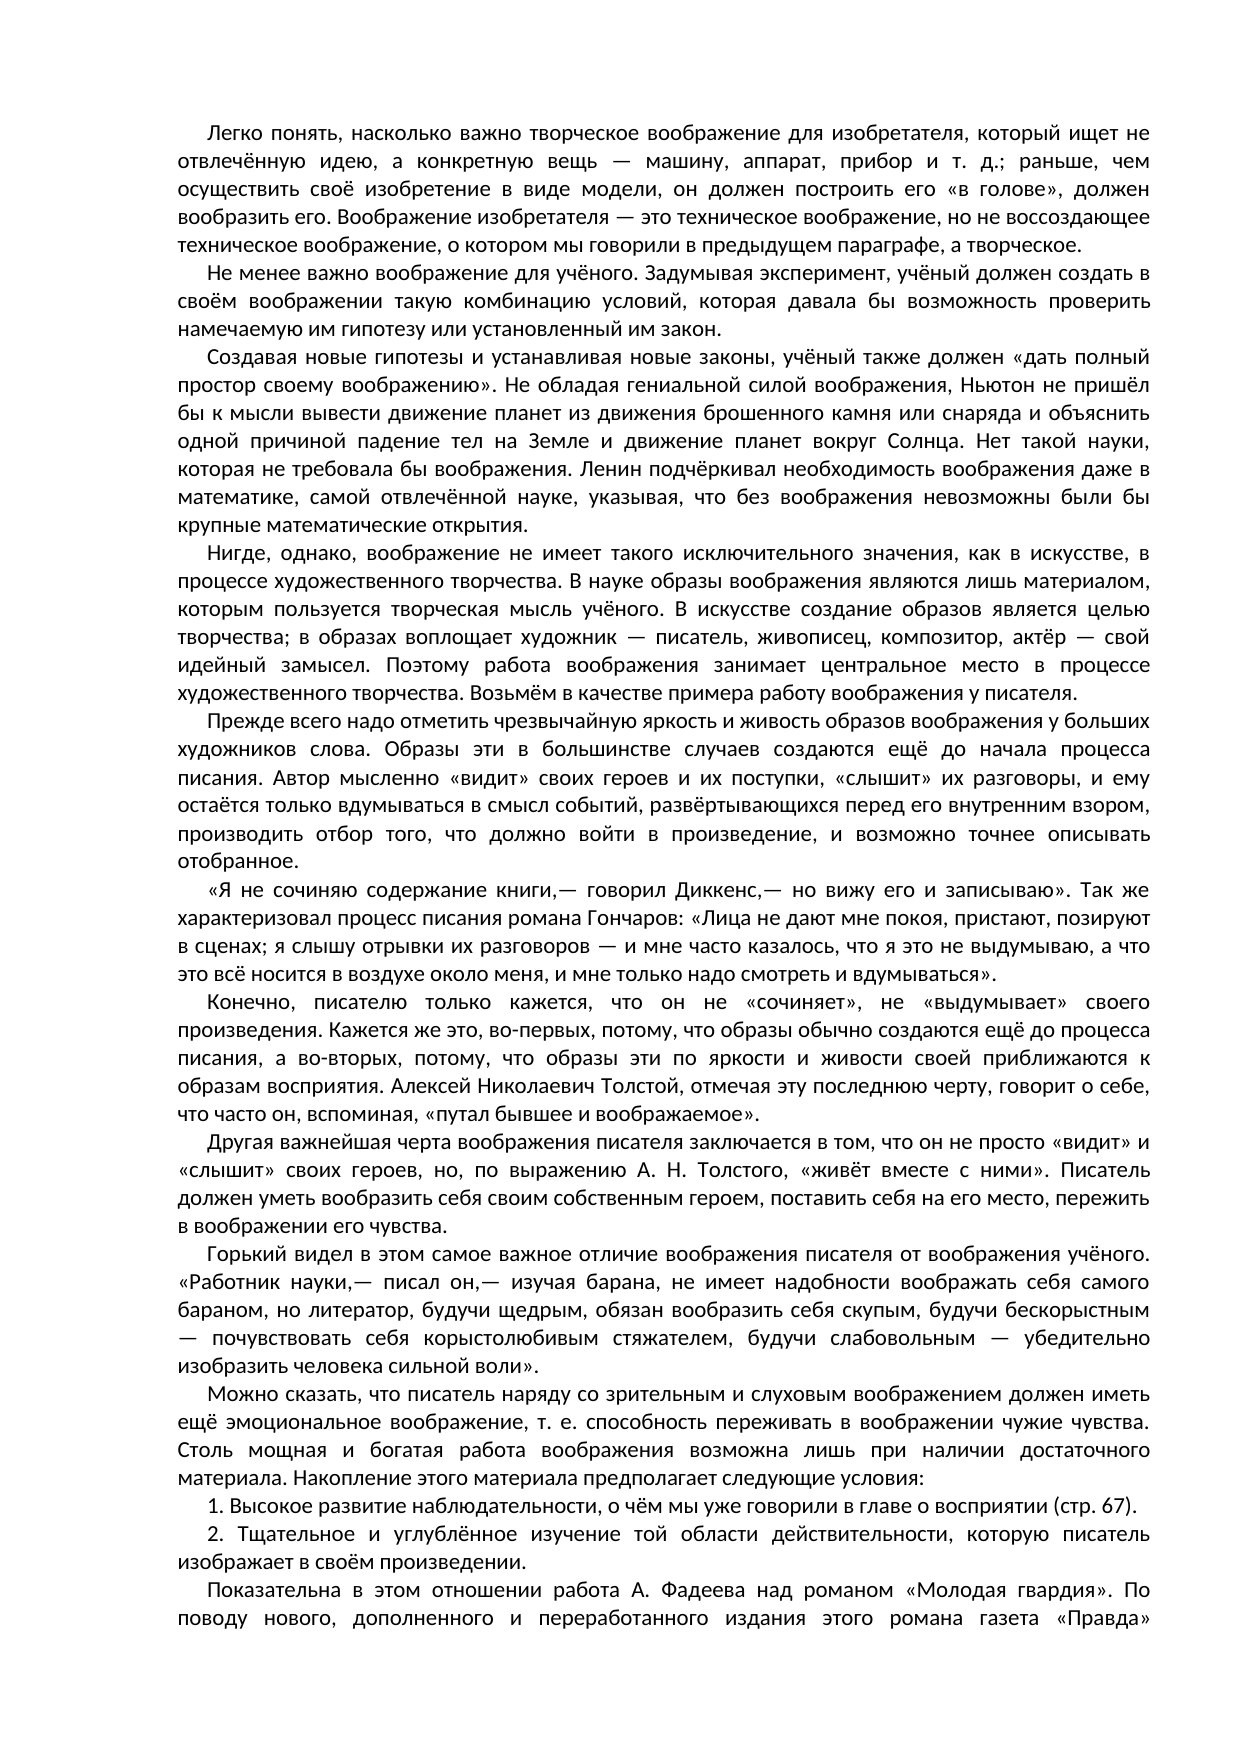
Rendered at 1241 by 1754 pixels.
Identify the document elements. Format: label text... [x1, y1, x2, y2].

text Можно сказать, что писатель наряду со зрительным и слуховым воображением должен иметь ещё эмоциональное воображение, т. е. способность переживать в воображении чужие чувства. Столь мощная и богатая работа воображения возможна лишь при наличии достаточного материала. Накопление этого материала предполагает следующие условия: [177, 1379, 1152, 1491]
text Создавая новые гипотезы и устанавливая новые законы, учёный также должен «дать полный простор своему воображению». Не обладая гениальной силой воображения, Ньютон не пришёл бы к мысли вывести движение планет из движения брошенного камня или снаряда и объяснить одной причиной падение тел на Земле и движение планет вокруг Солнца. Нет такой науки, которая не требовала бы воображения. Ленин подчёркивал необходимость воображения даже в математике, самой отвлечённой науке, указывая, что без воображения невозможны были бы крупные математические открытия. [177, 342, 1152, 538]
text Горький видел в этом самое важное отличие воображения писателя от воображения учёного. «Работник науки,— писал он,— изучая барана, не имеет надобности воображать себя самого бараном, но литератор, будучи щедрым, обязан вообразить себя скупым, будучи бескорыстным — почувствовать себя корыстолюбивым стяжателем, будучи слабовольным — убедительно изобразить человека сильной воли». [177, 1239, 1152, 1379]
text Прежде всего надо отметить чрезвычайную яркость и живость образов воображения у больших художников слова. Образы эти в большинстве случаев создаются ещё до начала процесса писания. Автор мысленно «видит» своих героев и их поступки, «слышит» их разговоры, и ему остаётся только вдумываться в смысл событий, развёртывающихся перед его внутренним взором, производить отбор того, что должно войти в произведение, и возможно точнее описывать отобранное. [177, 707, 1152, 875]
text Конечно, писателю только кажется, что он не «сочиняет», не «выдумывает» своего произведения. Кажется же это, во-первых, потому, что образы обычно создаются ещё до процесса писания, а во-вторых, потому, что образы эти по яркости и живости своей приближаются к образам восприятия. Алексей Николаевич Толстой, отмечая эту последнюю черту, говорит о себе, что часто он, вспоминая, «путал бывшее и воображаемое». [177, 987, 1152, 1127]
text «Я не сочиняю содержание книги,— говорил Диккенс,— но вижу его и записываю». Так же характеризовал процесс писания романа Гончаров: «Лица не дают мне покоя, пристают, позируют в сценах; я слышу отрывки их разговоров — и мне часто казалось, что я это не выдумываю, а что это всё носится в воздухе около меня, и мне только надо смотреть и вдумываться». [177, 875, 1152, 987]
text Легко понять, насколько важно творческое воображение для изобретателя, который ищет не отвлечённую идею, а конкретную вещь — машину, аппарат, прибор и т. д.; раньше, чем осуществить своё изобретение в виде модели, он должен построить его «в голове», должен вообразить его. Воображение изобретателя — это техническое воображение, но не воссоздающее техническое воображение, о котором мы говорили в предыдущем параграфе, а творческое. [177, 118, 1152, 258]
text Не менее важно воображение для учёного. Задумывая эксперимент, учёный должен создать в своём воображении такую комбинацию условий, которая давала бы возможность проверить намечаемую им гипотезу или установленный им закон. [177, 258, 1152, 342]
text Другая важнейшая черта воображения писателя заключается в том, что он не просто «видит» и «слышит» своих героев, но, по выражению А. Н. Толстого, «живёт вместе с ними». Писатель должен уметь вообразить себя своим собственным героем, поставить себя на его место, пережить в воображении его чувства. [177, 1127, 1152, 1239]
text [177, 1575, 1152, 1631]
text 1. Высокое развитие наблюдательности, о чём мы уже говорили в главе о восприятии (стр. 67). [177, 1491, 1152, 1519]
text 2. Тщательное и углублённое изучение той области действительности, которую писатель изображает в своём произведении. [177, 1519, 1152, 1575]
text Нигде, однако, воображение не имеет такого исключительного значения, как в искусстве, в процессе художественного творчества. В науке образы воображения являются лишь материалом, которым пользуется творческая мысль учёного. В искусстве создание образов является целью творчества; в образах воплощает художник — писатель, живописец, композитор, актёр — свой идейный замысел. Поэтому работа воображения занимает центральное место в процессе художественного творчества. Возьмём в качестве примера работу воображения у писателя. [177, 538, 1152, 707]
